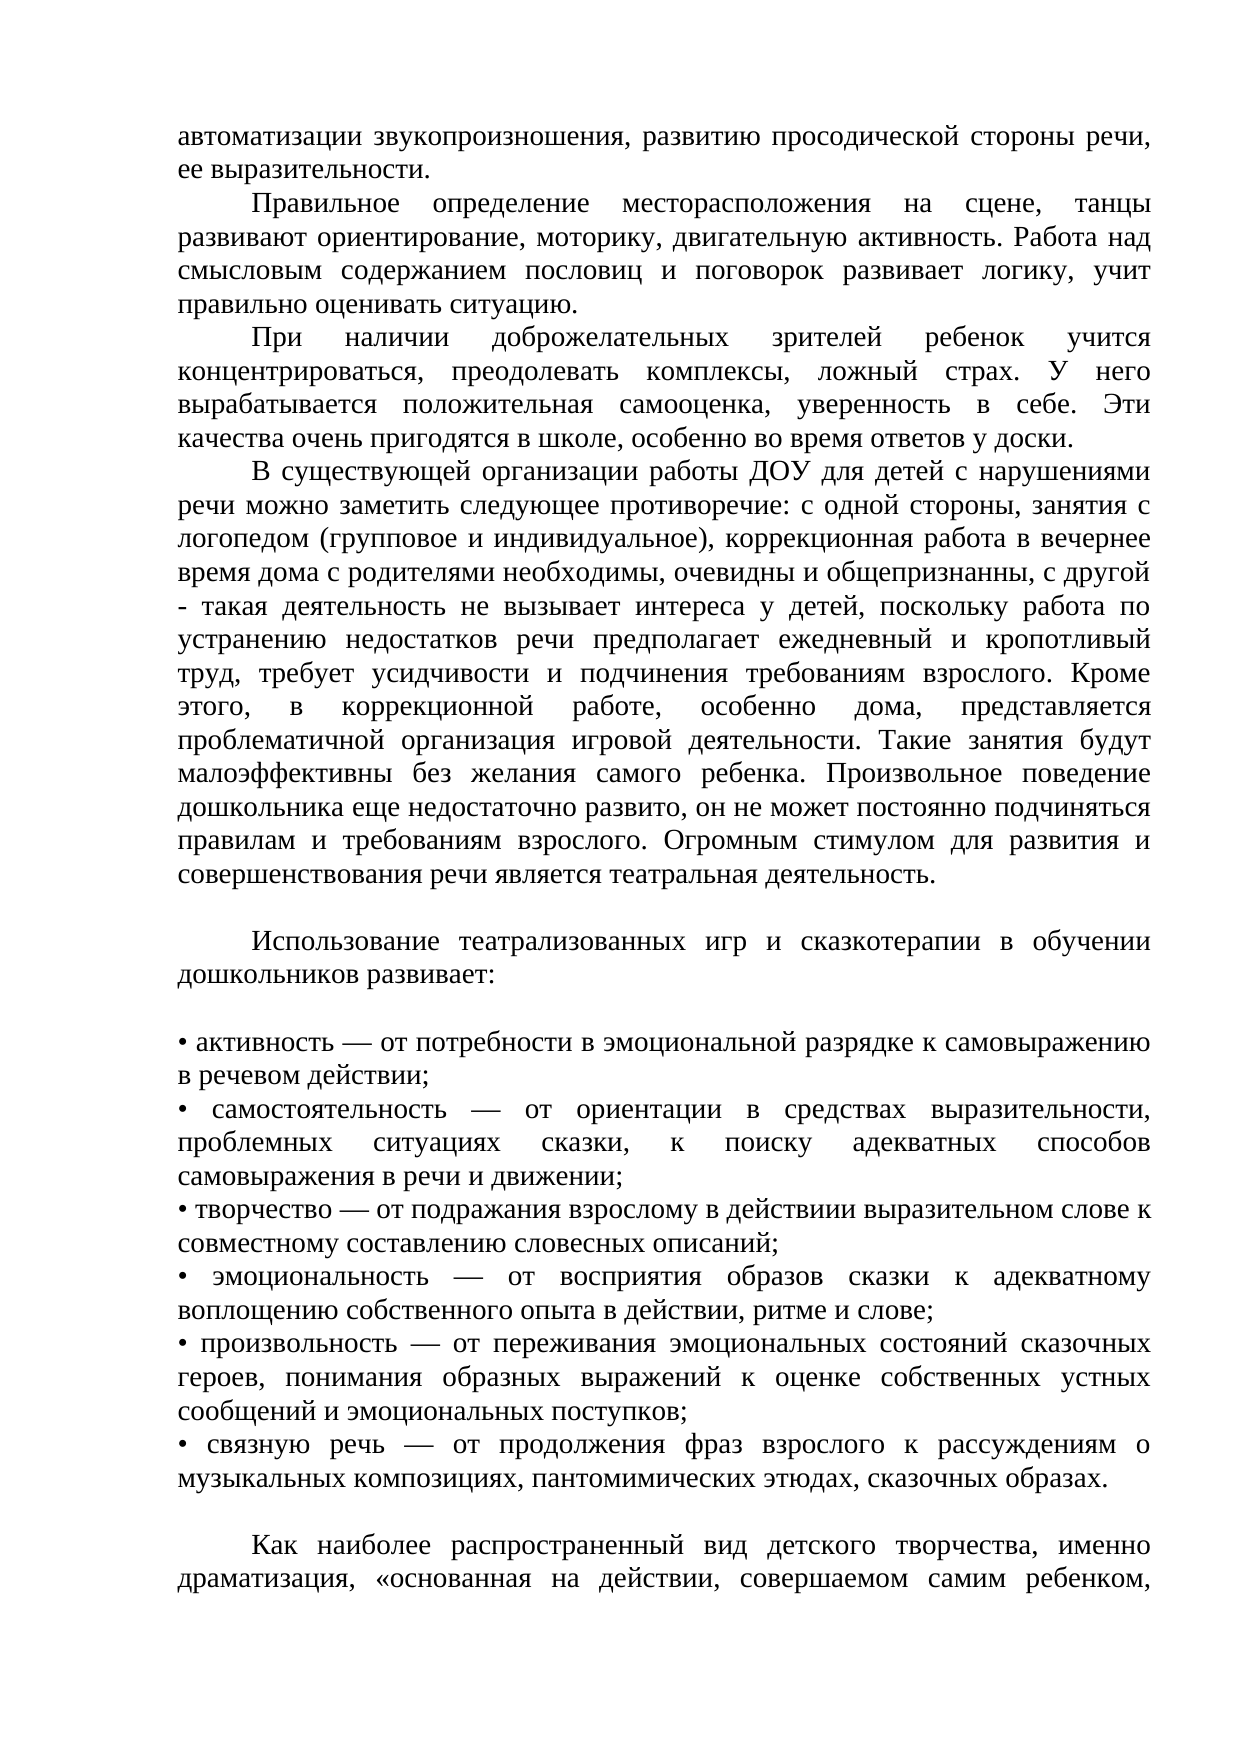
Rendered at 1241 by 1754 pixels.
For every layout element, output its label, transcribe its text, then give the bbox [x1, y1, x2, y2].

text • творчество — от подражания взрослому в действиии выразительном слове к совместному составлению словесных описаний; [177, 1191, 1152, 1258]
text • самостоятельность — от ориентации в средствах выразительности, проблемных ситуациях сказки, к поиску адекватных способов самовыражения в речи и движении; [177, 1091, 1152, 1191]
text • эмоциональность — от восприятия образов сказки к адекватному воплощению собственного опыта в действии, ритме и слове; [177, 1258, 1152, 1326]
text Использование театрализованных игр и сказкотерапии в обучении дошкольников развивает: [177, 923, 1152, 990]
text • произвольность — от переживания эмоциональных состояний сказочных героев, понимания образных выражений к оценке собственных устных сообщений и эмоциональных поступков; [177, 1326, 1152, 1426]
text Правильное определение месторасположения на сцене, танцы развивают ориентирование, моторику, двигательную активность. Работа над смысловым содержанием пословиц и поговорок развивает логику, учит правильно оценивать ситуацию. [177, 185, 1152, 319]
text • связную речь — от продолжения фраз взрослого к рассуждениям о музыкальных композициях, пантомимических этюдах, сказочных образах. [177, 1426, 1152, 1493]
text • активность — от потребности в эмоциональной разрядке к самовыражению в речевом действии; [177, 1024, 1152, 1091]
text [177, 1527, 1152, 1594]
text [177, 118, 1152, 185]
text В существующей организации работы ДОУ для детей с нарушениями речи можно заметить следующее противоречие: с одной стороны, занятия с логопедом (групповое и индивидуальное), коррекционная работа в вечернее время дома с родителями необходимы, очевидны и общепризнанны, с другой - такая деятельность не вызывает интереса у детей, поскольку работа по устранению недостатков речи предполагает ежедневный и кропотливый труд, требует усидчивости и подчинения требованиям взрослого. Кроме этого, в коррекционной работе, особенно дома, представляется проблематичной организация игровой деятельности. Такие занятия будут малоэффективны без желания самого ребенка. Произвольное поведение дошкольника еще недостаточно развито, он не может постоянно подчиняться правилам и требованиям взрослого. Огромным стимулом для развития и совершенствования речи является театральная деятельность. [177, 453, 1152, 889]
text При наличии доброжелательных зрителей ребенок учится концентрироваться, преодолевать комплексы, ложный страх. У него вырабатывается положительная самооценка, уверенность в себе. Эти качества очень пригодятся в школе, особенно во время ответов у доски. [177, 319, 1152, 453]
